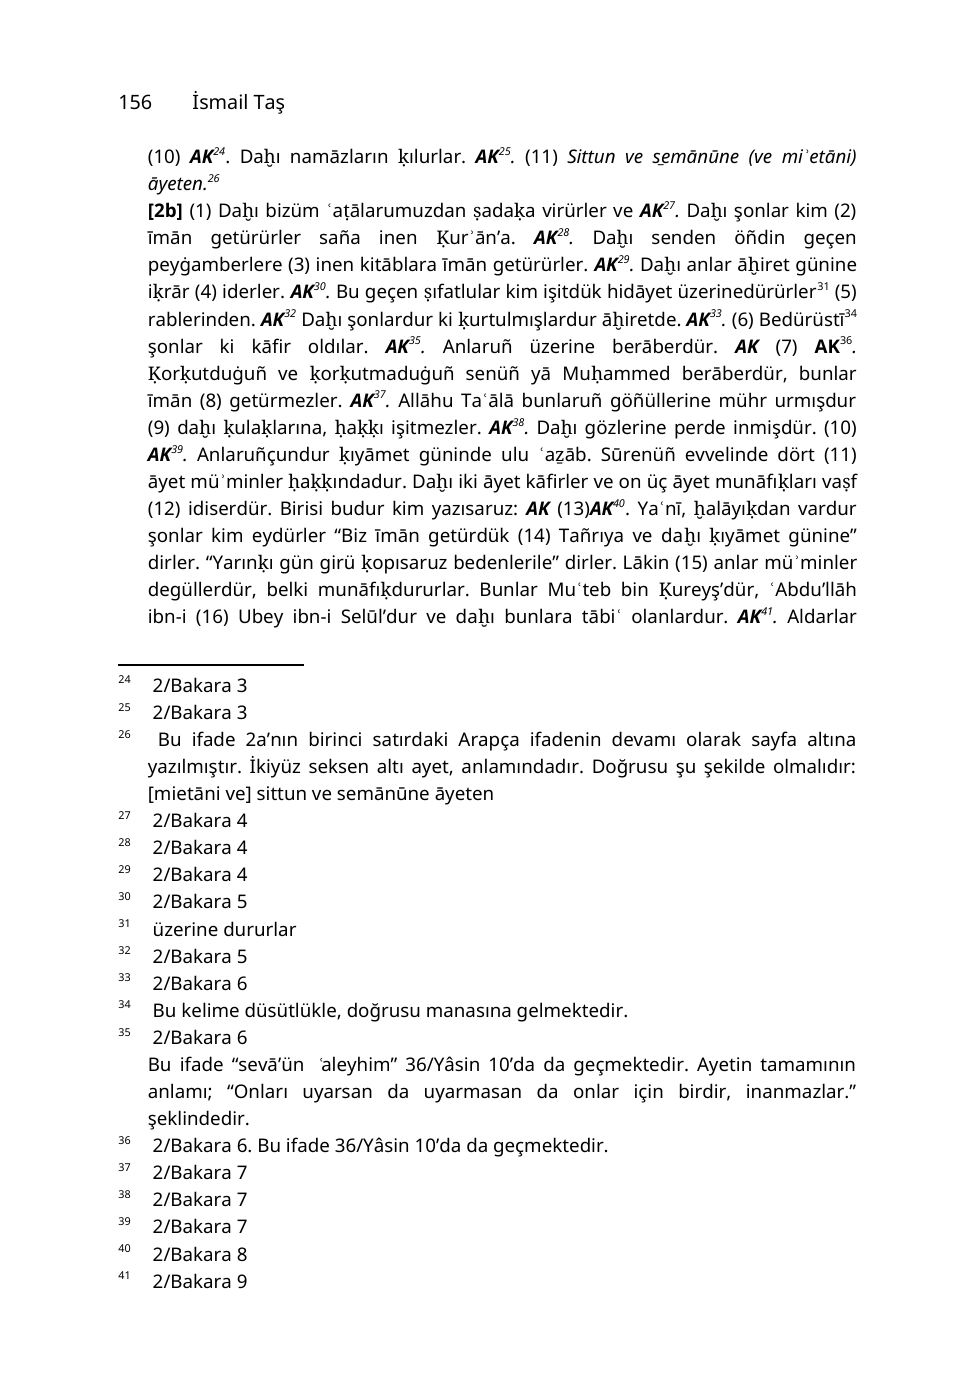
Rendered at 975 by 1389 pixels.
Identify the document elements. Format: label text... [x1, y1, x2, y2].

text [2b] (1) Daḫı bizüm ʿaṭālarumuzdan ṣadaḳa virürler ve AK. Daḫı şonlar kim (2) īmān getürürler saña inen Ḳurʾān’a. AK. Daḫı senden öñdin geçen peyġamberlere (3) inen kitāblara īmān getürürler. AK. Daḫı anlar āḫiret günine iḳrār (4) iderler. AK. Bu geçen ṣıfatlular kim işitdük hidāyet üzerinedürürler (5) rablerinden. AK Daḫı şonlardur ki ḳurtulmışlardur āḫiretde. AK. (6) Bedürüstī şonlar ki kāfir oldılar. AK. Anlaruñ üzerine berāberdür. AK (7) AK. Ḳorḳutduġuñ ve ḳorḳutmaduġuñ senüñ yā Muḥammed berāberdür, bunlar īmān (8) getürmezler. AK. Allāhu Taʿālā bunlaruñ göñüllerine mühr urmışdur (9) daḫı ḳulaḳlarına, ḥaḳḳı işitmezler. AK. Daḫı gözlerine perde inmişdür. (10) AK. Anlaruñçundur ḳıyāmet güninde ulu ʿaẕāb. Sūrenüñ evvelinde dört (11) āyet müʾminler ḥaḳḳındadur. Daḫı iki āyet kāfirler ve on üç āyet munāfıḳları vaṣf (12) idiserdür. Birisi budur kim yazısaruz: AK (13)AK. Yaʿnī, ḫalāyıḳdan vardur şonlar kim eydürler “Biz īmān getürdük (14) Tañrıya ve daḫı ḳıyāmet günine” dirler. “Yarınḳı gün girü ḳopısaruz bedenlerile” dirler. Lākin (15) anlar müʾminler degüllerdür, belki munāfıḳdururlar. Bunlar Muʿteb bin Ḳureyş’dür, ʿAbdu’llāh ibn-i (16) Ubey ibn-i Selūl’dur ve daḫı bunlara tābiʿ olanlardur. AK. Aldarlar Tañrı’yı (17) küfrlerin gizleyüṕ ve dilleri-y-le iḳrār itmekligile. AK. Daḫı aldarlar şonları kim [3a] (1) gerçek īmān getürüṕdürler. AK. Bunlar aldamazlar illā gendüleri (2) aldarlar. AK. Bilmezler kim serencām neye yetiserdür. AK. Göñüllerinde (3) anlaruñ ḫastalıḳ var. AK. Tañrı daḫı artursun anları maraż (4) yöninden. AK. Anlaruñçundur ʿaẕāb ki acıdıcıdur (5) yalan olduḳları sebeb birle. AK. Vaḳtī ki dinilür bunlara (6) fesād eylemeñ yir yüzinde. AK. Eydürler, degülüz biz illā muṣliḥlerüz, (7) dirler. AK. Agāh ol yā Muḥammed, bedürüstī bunlar. AK. Bunlardurur kim (8) müfsidlerdürür. AK. Velākin bilmezler kim kendüler müfsidlerdürür. AK (9) AK. Ḳaçan kim bunlar eydeler īmān getürüñ diyü. AK. Nice kim īmān getürdiler (10) ḫalāyıḳlar. AK. Eydürlerdi, biz īmān mı getürürüz. AK. Nice kim īmān (11) getürdiler delüler. AK. Agāh ol yā Muḥammed kim bunlar bulardurur kim (12) aḥmaḳlardururlar. AK. Lākin bilmezler kim kendüler delülerdürürler. (13) AK. Vaḳtī kim uġraşurlarıdı şonlara īmān getürmişleridi. (14) AK. Eydürleridi, biz īmān getürdük. AK. Ḳaçan kim ḫalvet (15) olurlarıdı şeyṭānlar ile kim biri Ḳaʿb bin Eşraf’dur. AK. Eydürler, biz (16) sizüñleyüz. AK. Eved biz itmezüz bunlara illā istihzā iderüz, dirlerdi, (17) yaʿnī masḫara. AK. Allāhu Taʿālā anları [3b] (1) masḫara ider, daḫı anları uzadur azġunlıḳlarında muteḥayyir olurlar. AK(2)AK. Anlar şonlardurur kim azġunlıḳ ṣatun aldılar, ṭoġru yolı virüben. (3) ... [148, 196, 857, 629]
text [2a] (1) Sūreti’l-baḳarati mi’eteyni. (2) Bismi’llāhi’r-raḥmāni’r-raḥīm. (3) Elif, Lām, Mīm. İbn-i ʿAbbās ḳatında “inna’llāhu aʿlem” dimekdür. Lām, Cebrāʾīl dimekdür. (4) Mīm, Muḥammed dimekdür. Yaʿnī, ben ol Tañrıyam kim Cebrāʾīl’i gönderdüm Muḥammed’e (5) dimekdür. AK. Ol kitābdur ki ben Ādem’den ʿahd ü mīs̱āḳ (6) alduḳda vaʿde itdümdi ki saña vaḥy ḳılmaya ol ḳitābdur kim levḥ-i (7) maḥfūza yazdum. AK. Anda gümān yoḳdur kim Allāh’dandur. (8) AK. Ol kitāb hādīdür, hidāyet viricidür muttaḳīlere. (9) AK. Şonlar ki ġayba īmān getürürler. (10) AK. Daḫı namāzların ḳılurlar. AK. (11) Sittun ve s̱emānūne (ve miʾetāni) āyeten. [148, 142, 857, 196]
